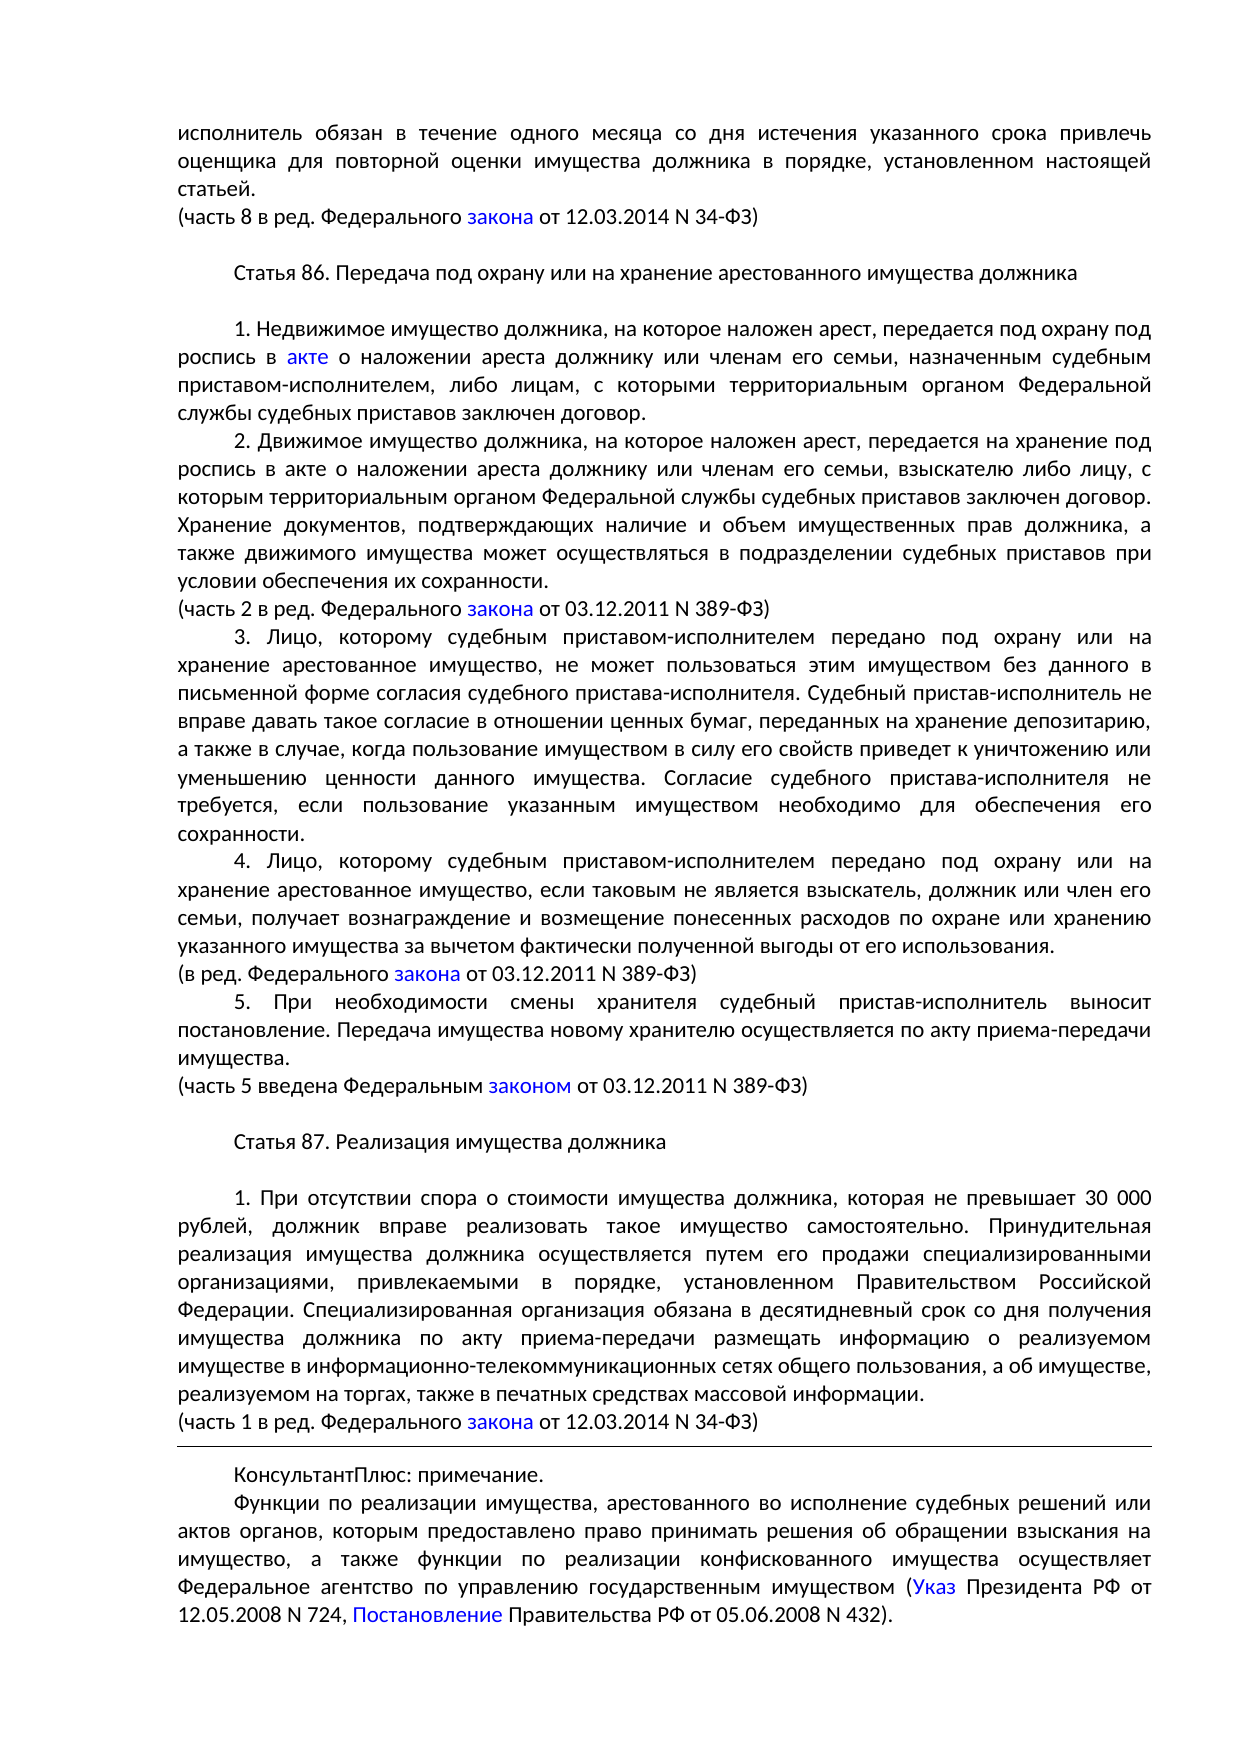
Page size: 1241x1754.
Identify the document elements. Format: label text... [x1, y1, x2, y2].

text Статья 86. Передача под охрану или на хранение арестованного имущества должника [177, 258, 1152, 286]
text 4. Лицо, которому судебным приставом-исполнителем передано под охрану или на хранение арестованное имущество, если таковым не является взыскатель, должник или член его семьи, получает вознаграждение и возмещение понесенных расходов по охране или хранению указанного имущества за вычетом фактически полученной выгоды от его использования. [177, 847, 1152, 959]
text КонсультантПлюс: примечание. [177, 1460, 1152, 1488]
text 5. При необходимости смены хранителя судебный пристав-исполнитель выносит постановление. Передача имущества новому хранителю осуществляется по акту приема-передачи имущества. [177, 987, 1152, 1071]
text Функции по реализации имущества, арестованного во исполнение судебных решений или актов органов, которым предоставлено право принимать решения об обращении взыскания на имущество, а также функции по реализации конфискованного имущества осуществляет Федеральное агентство по управлению государственным имуществом (Указ Президента РФ от 12.05.2008 N 724, Постановление Правительства РФ от 05.06.2008 N 432). [177, 1488, 1152, 1628]
text (в ред. Федерального закона от 03.12.2011 N 389-ФЗ) [177, 959, 1152, 987]
text (часть 2 в ред. Федерального закона от 03.12.2011 N 389-ФЗ) [177, 594, 1152, 622]
text 1. При отсутствии спора о стоимости имущества должника, которая не превышает 30 000 рублей, должник вправе реализовать такое имущество самостоятельно. Принудительная реализация имущества должника осуществляется путем его продажи специализированными организациями, привлекаемыми в порядке, установленном Правительством Российской Федерации. Специализированная организация обязана в десятидневный срок со дня получения имущества должника по акту приема-передачи размещать информацию о реализуемом имуществе в информационно-телекоммуникационных сетях общего пользования, а об имуществе, реализуемом на торгах, также в печатных средствах массовой информации. [177, 1183, 1152, 1407]
text 2. Движимое имущество должника, на которое наложен арест, передается на хранение под роспись в акте о наложении ареста должнику или членам его семьи, взыскателю либо лицу, с которым территориальным органом Федеральной службы судебных приставов заключен договор. Хранение документов, подтверждающих наличие и объем имущественных прав должника, а также движимого имущества может осуществляться в подразделении судебных приставов при условии обеспечения их сохранности. [177, 426, 1152, 594]
text 3. Лицо, которому судебным приставом-исполнителем передано под охрану или на хранение арестованное имущество, не может пользоваться этим имуществом без данного в письменной форме согласия судебного пристава-исполнителя. Судебный пристав-исполнитель не вправе давать такое согласие в отношении ценных бумаг, переданных на хранение депозитарию, а также в случае, когда пользование имуществом в силу его свойств приведет к уничтожению или уменьшению ценности данного имущества. Согласие судебного пристава-исполнителя не требуется, если пользование указанным имуществом необходимо для обеспечения его сохранности. [177, 622, 1152, 847]
text (часть 1 в ред. Федерального закона от 12.03.2014 N 34-ФЗ) [177, 1407, 1152, 1435]
text Статья 87. Реализация имущества должника [177, 1127, 1152, 1155]
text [177, 118, 1152, 202]
text (часть 5 введена Федеральным законом от 03.12.2011 N 389-ФЗ) [177, 1071, 1152, 1099]
text 1. Недвижимое имущество должника, на которое наложен арест, передается под охрану под роспись в акте о наложении ареста должнику или членам его семьи, назначенным судебным приставом-исполнителем, либо лицам, с которыми территориальным органом Федеральной службы судебных приставов заключен договор. [177, 314, 1152, 426]
text (часть 8 в ред. Федерального закона от 12.03.2014 N 34-ФЗ) [177, 202, 1152, 230]
